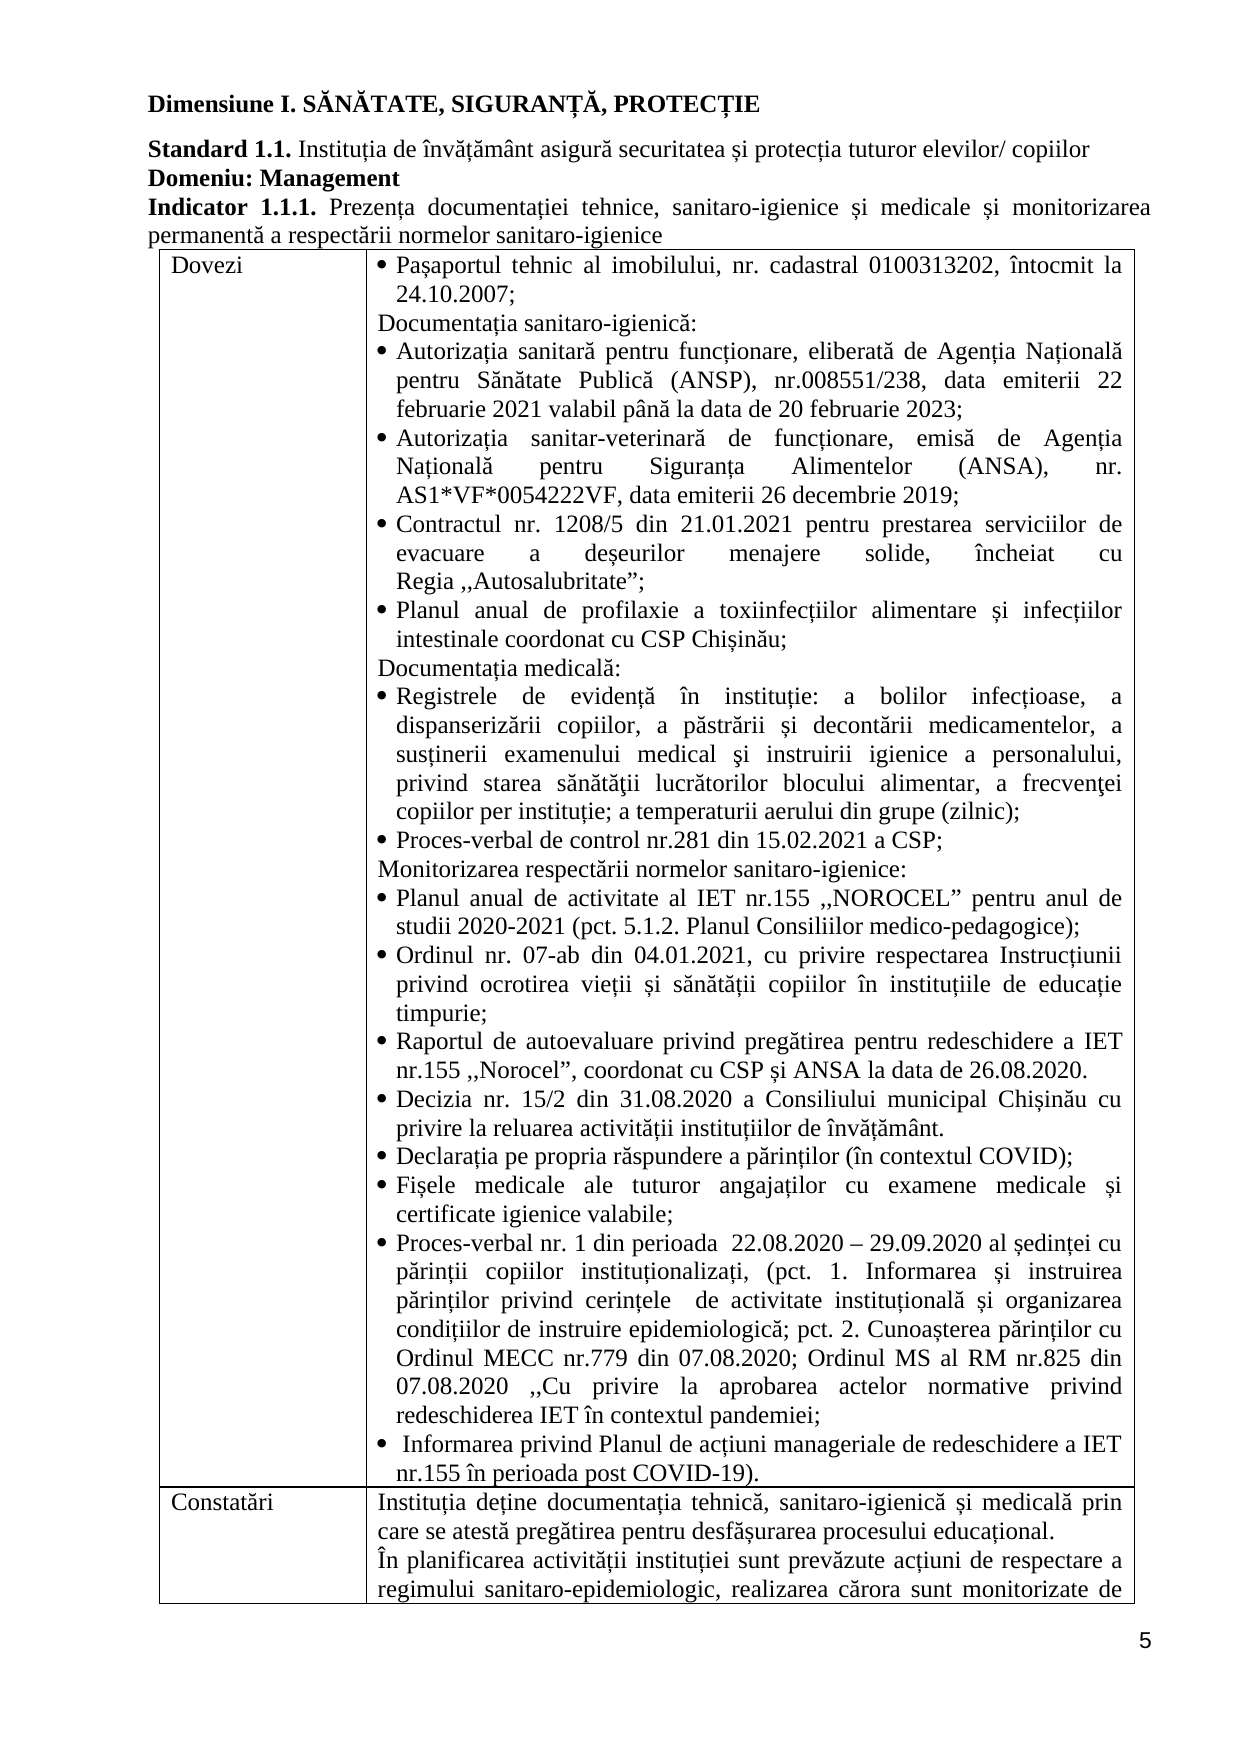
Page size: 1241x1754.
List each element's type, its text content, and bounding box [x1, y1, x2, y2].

table_header Pașaportul tehnic al imobilului, nr. cadastral 0100313202, întocmit la 24.10.2007; Documentația sanitaro-igienică: Autorizația sanitară pentru funcționare, eliberată de Agenția Națională pentru Sănătate Publică (ANSP), nr.008551/238, data emiterii 22 februarie 2021 valabil până la data de 20 februarie 2023; Autorizația sanitar-veterinară de funcționare, emisă de Agenția Națională pentru Siguranța Alimentelor (ANSA), nr. AS1*VF*0054222VF, data emiterii 26 decembrie 2019; Contractul nr. 1208/5 din 21.01.2021 pentru prestarea serviciilor de evacuare a deșeurilor menajere solide, încheiat cu Regia ,,Autosalubritate”; Planul anual de profilaxie a toxiinfecțiilor alimentare și infecțiilor intestinale coordonat cu CSP Chișinău; Documentația medicală: Registrele de evidență în instituție: a bolilor infecțioase, a dispanserizării copiilor, a păstrării și decontării medicamentelor, a susținerii examenului medical şi instruirii igienice a personalului, privind starea sănătăţii lucrătorilor blocului alimentar, a frecvenţei copiilor per instituție; a temperaturii aerului din grupe (zilnic); Proces-verbal de control nr.281 din 15.02.2021 a CSP; Monitorizarea respectării normelor sanitaro-igienice: Planul anual de activitate al IET nr.155 ,,NOROCEL” pentru anul de studii 2020-2021 (pct. 5.1.2. Planul Consiliilor medico-pedagogice); Ordinul nr. 07-ab din 04.01.2021, cu privire respectarea Instrucțiunii privind ocrotirea vieții și sănătății copiilor în instituțiile de educație timpurie; Raportul de autoevaluare privind pregătirea pentru redeschidere a IET nr.155 ,,Norocel”, coordonat cu CSP și ANSA la data de 26.08.2020. Decizia nr. 15/2 din 31.08.2020 a Consiliului municipal Chișinău cu privire la reluarea activității instituțiilor de învățământ. Declarația pe propria răspundere a părinților (în contextul COVID); Fișele medicale ale tuturor angajaților cu examene medicale și certificate igienice valabile; Proces-verbal nr. 1 din perioada 22.08.2020 – 29.09.2020 al ședinței cu părinții copiilor instituționalizați, (pct. 1. Informarea și instruirea părinților privind cerințele de activitate instituțională și organizarea condițiilor de instruire epidemiologică; pct. 2. Cunoașterea părinților cu Ordinul MECC nr.779 din 07.08.2020; Ordinul MS al RM nr.825 din 07.08.2020 ,,Cu privire la aprobarea actelor normative privind redeschiderea IET în contextul pandemiei; Informarea privind Planul de acțiuni manageriale de redeschidere a IET nr.155 în perioada post COVID-19). [367, 250, 1134, 1486]
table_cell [367, 1488, 1134, 1602]
table_cell Constatări [160, 1488, 366, 1602]
subtitle Dimensiune I. SĂNĂTATE, SIGURANȚĂ, PROTECȚIE [148, 89, 1152, 117]
table_header Dovezi [160, 250, 366, 1486]
text Indicator 1.1.1. Prezența documentației tehnice, sanitaro-igienice și medicale și monitorizarea permanentă a respectării normelor sanitaro-igienice [148, 192, 1152, 249]
subtitle Standard 1.1. Instituția de învățământ asigură securitatea și protecția tuturor elevilor/ copiilor [148, 134, 1152, 163]
text Domeniu: Management [148, 163, 1152, 192]
